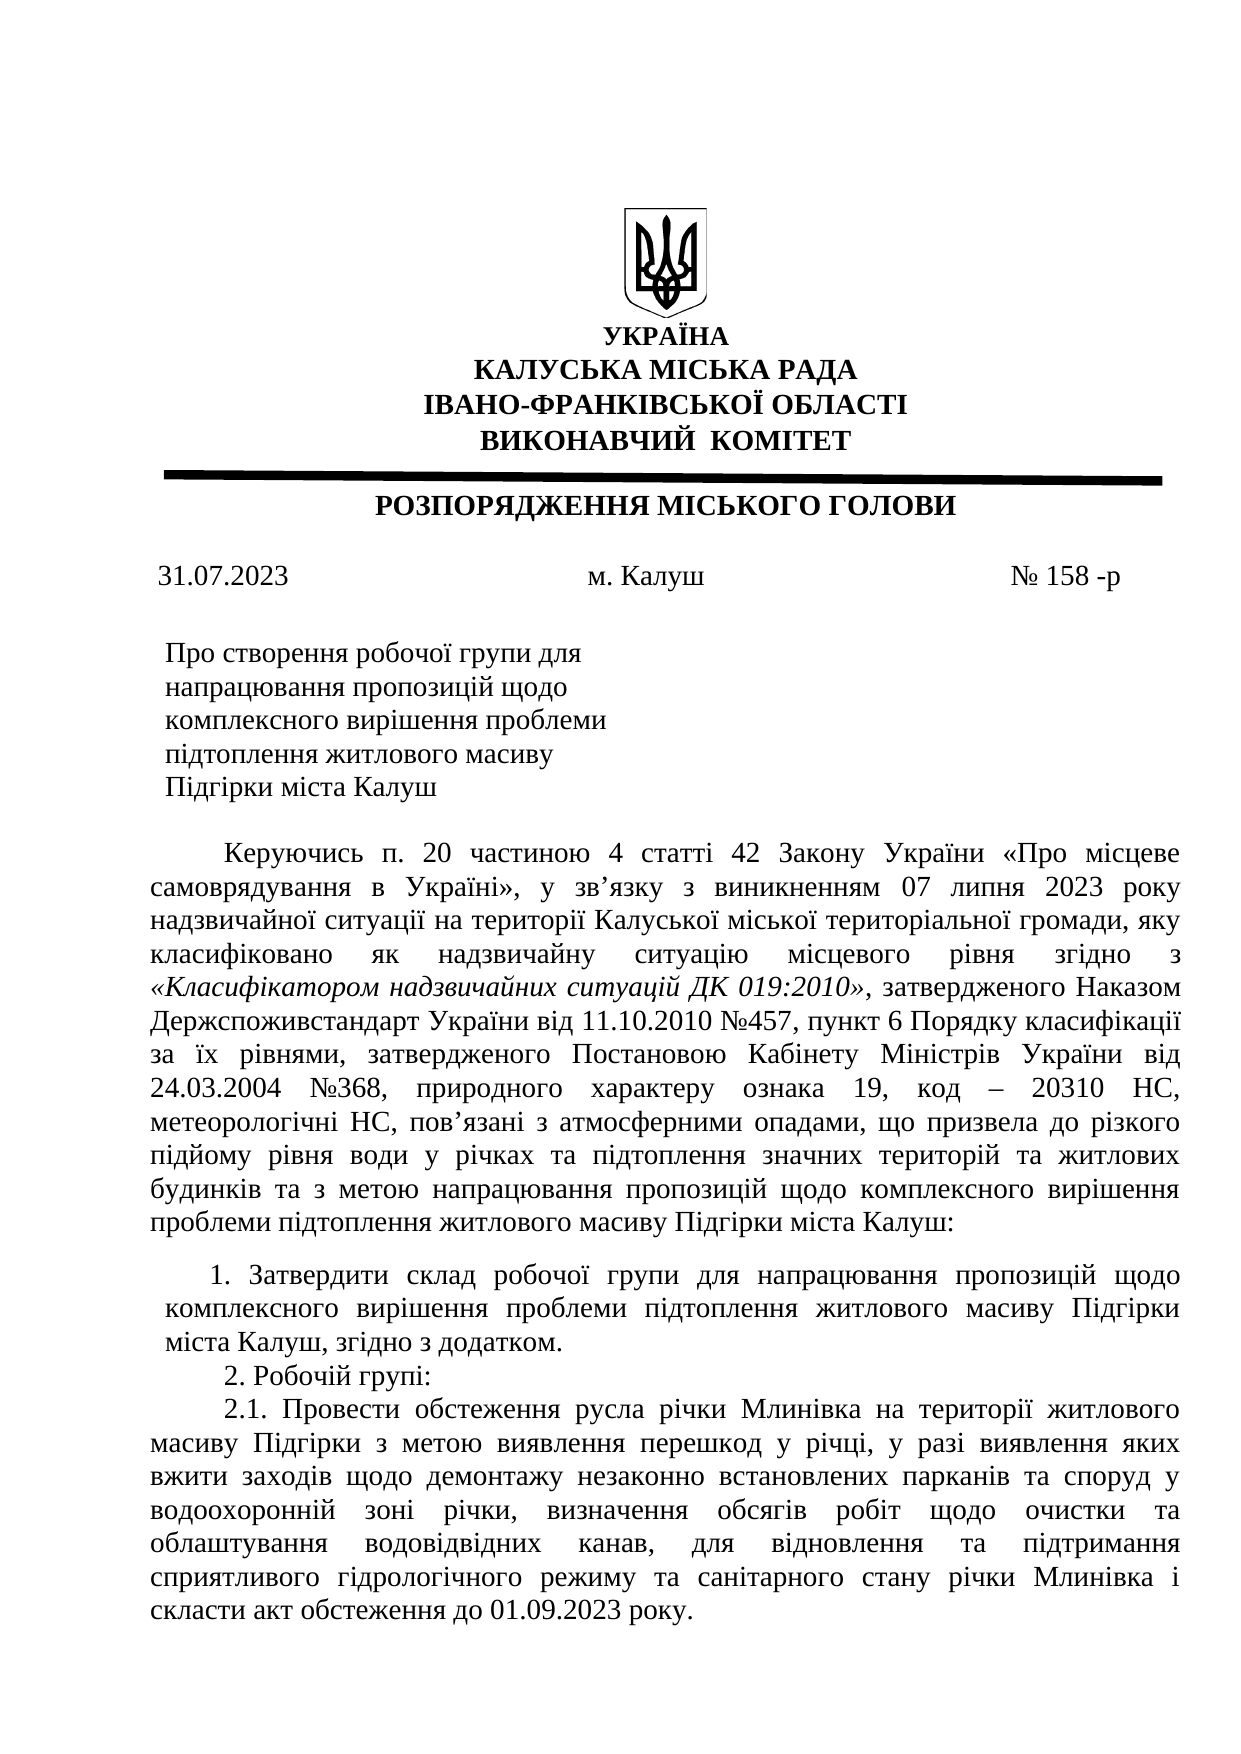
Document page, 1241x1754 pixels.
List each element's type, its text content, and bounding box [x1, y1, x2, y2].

text Керуючись п. 20 частиною 4 статті 42 Закону України «Про місцеве самоврядування в Україні», у зв’язку з виникненням 07 липня 2023 року надзвичайної ситуації на території Калуської міської територіальної громади, яку класифіковано як надзвичайну ситуацію місцевого рівня згідно з «Класифікатором надзвичайних ситуацій ДК 019:2010», затвердженого Наказом Держспоживстандарт України від 11.10.2010 №457, пункт 6 Порядку класифікації за їх рівнями, затвердженого Постановою Кабінету Міністрів України від 24.03.2004 №368, природного характеру ознака 19, код – 20310 НС, метеорологічні НС, пов’язані з атмосферними опадами, що призвела до різкого підйому рівня води у річках та підтоплення значних територій та житлових будинків та з метою напрацювання пропозицій щодо комплексного вирішення проблеми підтоплення житлового масиву Підгірки міста Калуш: [150, 835, 1181, 1238]
text УКРАЇНА [150, 320, 1181, 351]
text 2.1. Провести обстеження русла річки Млинівка на території житлового масиву Підгірки з метою виявлення перешкод у річці, у разі виявлення яких вжити заходів щодо демонтажу незаконно встановлених парканів та споруд у водоохоронній зоні річки, визначення обсягів робіт щодо очистки та облаштування водовідвідних канав, для відновлення та підтримання сприятливого гідрологічного режиму та санітарного стану річки Млинівка і скласти акт обстеження до 01.09.2023 року. [150, 1391, 1181, 1626]
text Про створення робочої групи для [165, 635, 1181, 669]
text ІВАНО-ФРАНКІВСЬКОЇ ОБЛАСТІ [150, 387, 1181, 421]
text РОЗПОРЯДЖЕННЯ МІСЬКОГО ГОЛОВИ [150, 488, 1181, 522]
text 2. Робочій групі: [150, 1358, 1181, 1391]
text 31.07.2023 м. Калуш № 158 -р [150, 558, 1181, 592]
text КАЛУСЬКА МІСЬКА РАДА [150, 352, 1181, 386]
text ВИКОНАВЧИЙ КОМІТЕТ [150, 423, 1181, 456]
text підтоплення житлового масиву [165, 736, 1181, 769]
text напрацювання пропозицій щодо [165, 669, 1181, 702]
text Підгірки міста Калуш [165, 769, 1181, 803]
text комплексного вирішення проблеми [165, 702, 1181, 736]
text 1. Затвердити склад робочої групи для напрацювання пропозицій щодо комплексного вирішення проблеми підтоплення житлового масиву Підгірки міста Калуш, згідно з додатком. [165, 1257, 1181, 1358]
